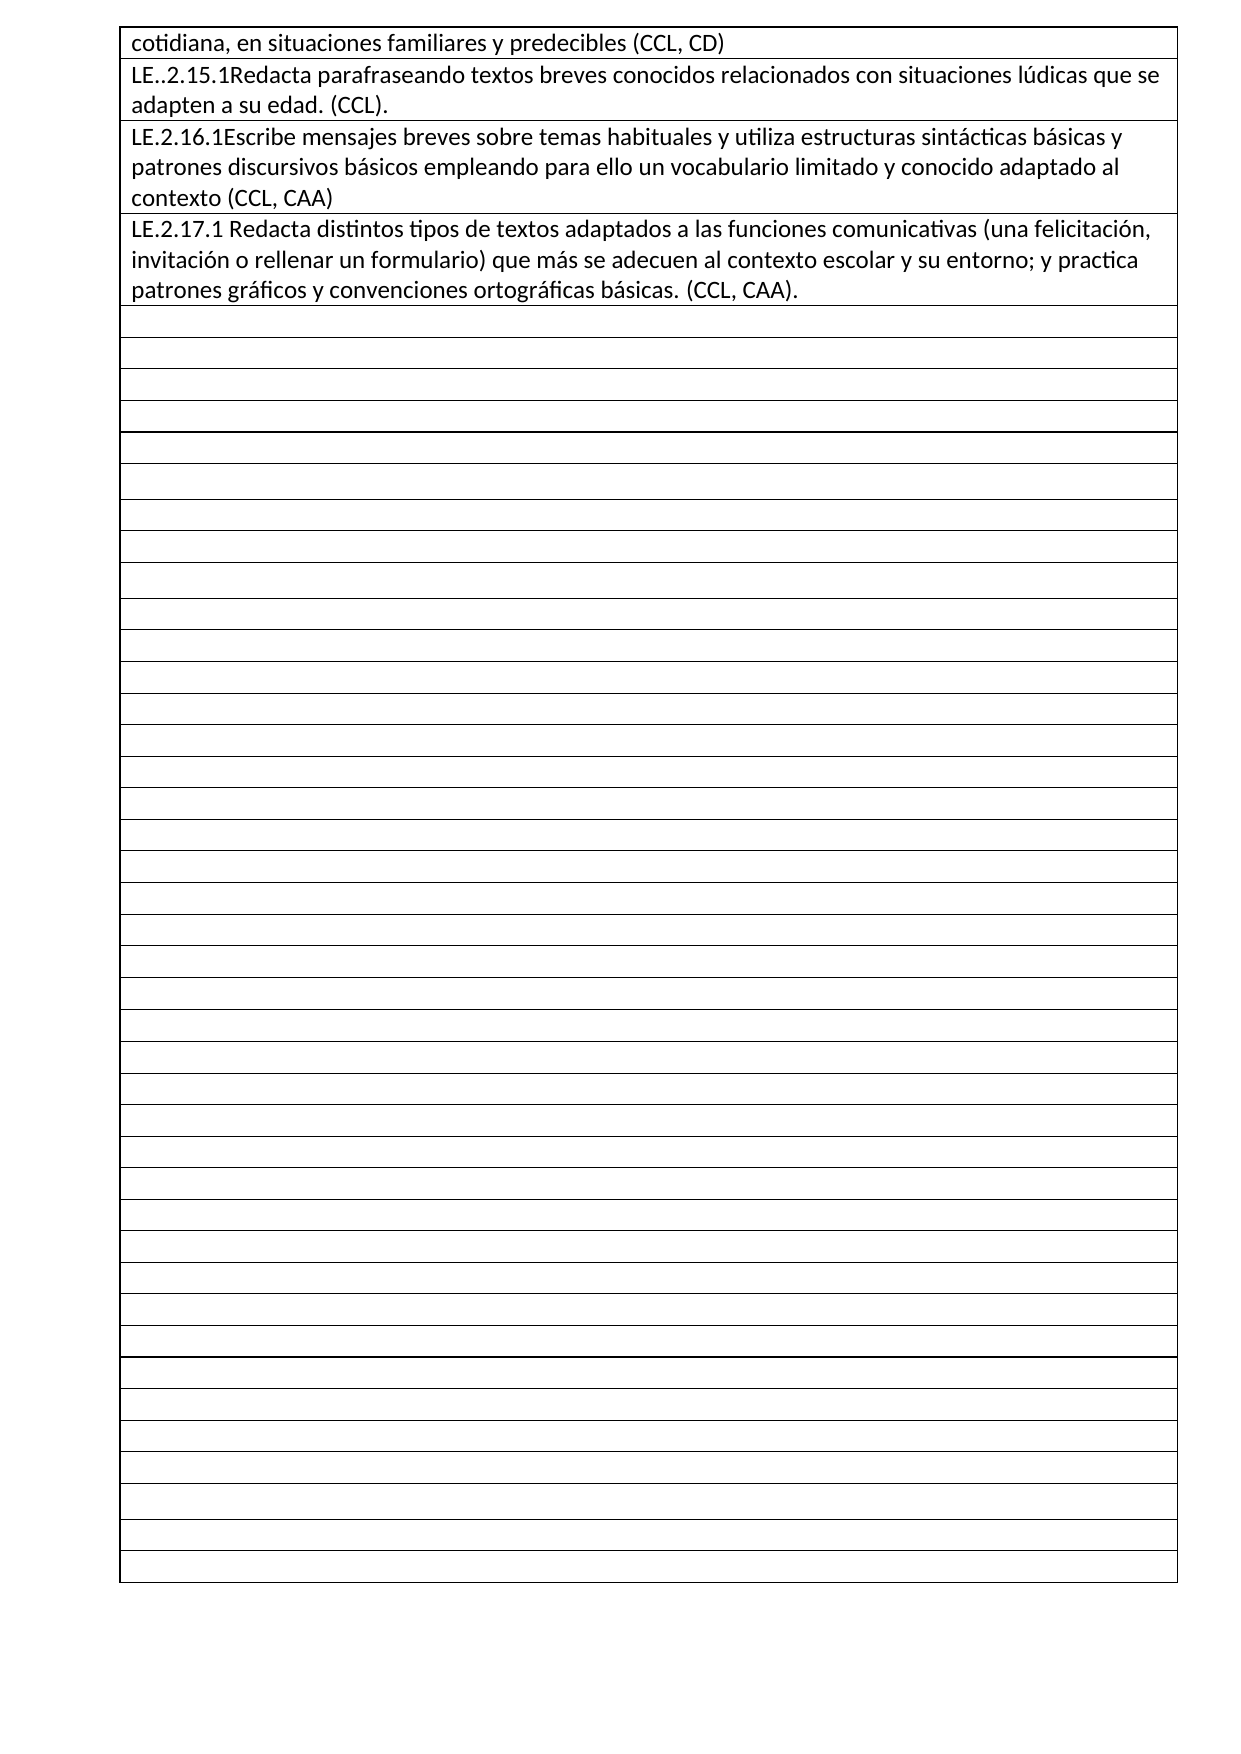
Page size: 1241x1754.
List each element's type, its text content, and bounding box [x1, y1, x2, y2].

table_cell [121, 338, 1177, 368]
table_cell [121, 1168, 1177, 1199]
table_cell [121, 306, 1177, 337]
table_cell [121, 1074, 1177, 1104]
table_cell [121, 1294, 1177, 1325]
table_cell [121, 1326, 1177, 1356]
table_cell [121, 1010, 1177, 1041]
table_cell [121, 1484, 1177, 1518]
table_cell [121, 662, 1177, 692]
table_cell LE.2.17.1 Redacta distintos tipos de textos adaptados a las funciones comunicativas (una felicitación, invitación o rellenar un formulario) que más se adecuen al contexto escolar y su entorno; y practica patrones gráficos y convenciones ortográficas básicas. (CCL, CAA). [121, 214, 1177, 305]
table_cell [121, 946, 1177, 977]
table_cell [121, 28, 1177, 58]
table_cell [121, 1421, 1177, 1451]
table_cell LE.2.16.1Escribe mensajes breves sobre temas habituales y utiliza estructuras sintácticas básicas y patrones discursivos básicos empleando para ello un vocabulario limitado y conocido adaptado al contexto (CCL, CAA) [121, 121, 1177, 213]
table_cell [121, 401, 1177, 431]
table_cell [121, 1263, 1177, 1293]
table_cell [121, 1358, 1177, 1388]
table_cell [121, 1042, 1177, 1072]
table_cell [121, 500, 1177, 530]
table_cell [121, 464, 1177, 499]
table_cell [121, 1389, 1177, 1419]
table_cell [121, 1551, 1177, 1582]
table_cell [121, 1452, 1177, 1483]
table_cell [121, 757, 1177, 787]
table_cell [121, 725, 1177, 756]
table_cell [121, 433, 1177, 463]
table_cell [121, 820, 1177, 850]
table_cell [121, 531, 1177, 562]
table_cell [121, 563, 1177, 598]
table_cell [121, 369, 1177, 400]
table_cell [121, 599, 1177, 629]
table_cell LE..2.15.1Redacta parafraseando textos breves conocidos relacionados con situaciones lúdicas que se adapten a su edad. (CCL). [121, 59, 1177, 120]
table_cell [121, 630, 1177, 661]
table_cell [121, 788, 1177, 819]
table_cell [121, 694, 1177, 724]
table_cell [121, 1105, 1177, 1136]
table_cell [121, 978, 1177, 1009]
table_cell [121, 1231, 1177, 1262]
table_cell [121, 851, 1177, 882]
table_cell [121, 1137, 1177, 1167]
table_cell [121, 915, 1177, 945]
table_cell [121, 883, 1177, 913]
table_cell [121, 1200, 1177, 1230]
table_cell [121, 1520, 1177, 1550]
